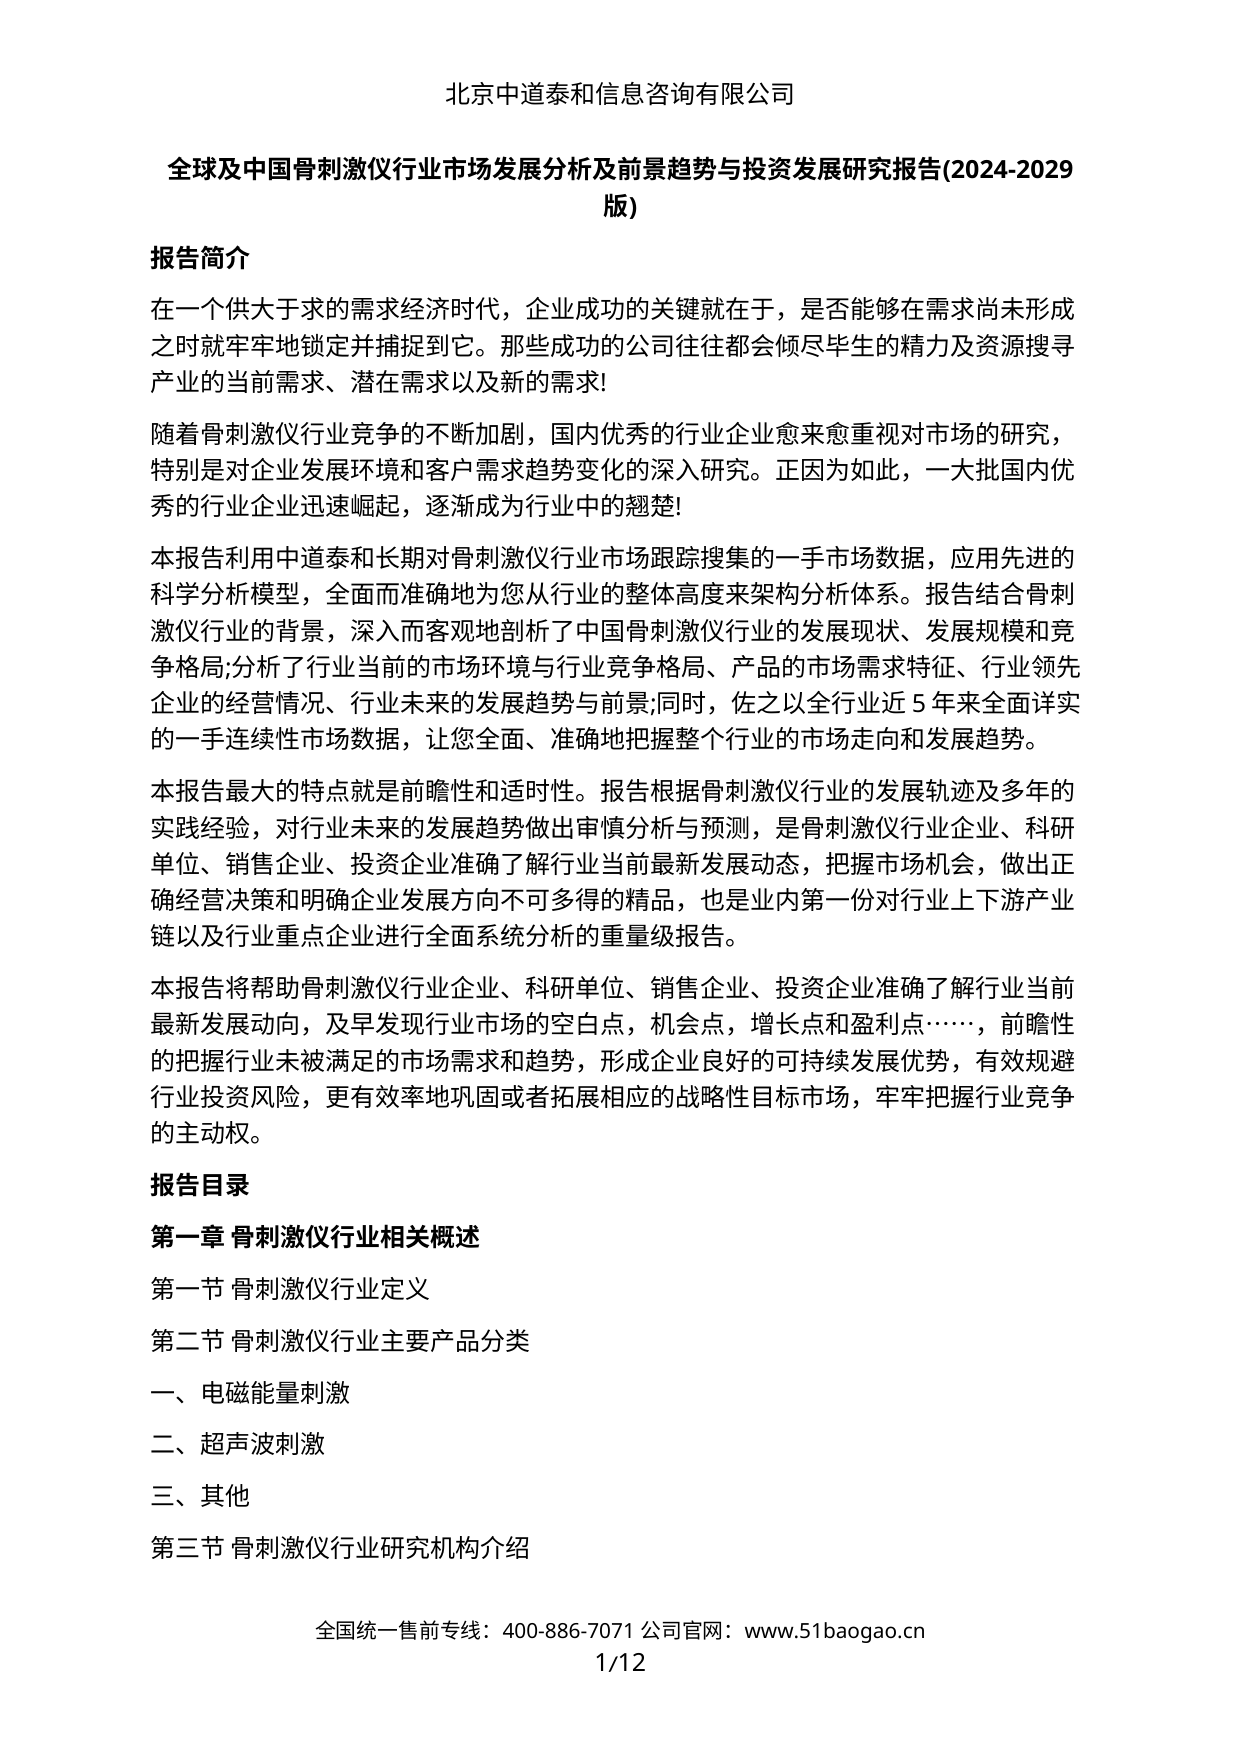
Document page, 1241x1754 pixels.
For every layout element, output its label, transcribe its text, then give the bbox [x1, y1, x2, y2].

text 全球及中国骨刺激仪行业市场发展分析及前景趋势与投资发展研究报告(2024-2029版) [150, 150, 1090, 222]
text 第二节 骨刺激仪行业主要产品分类 [150, 1321, 1090, 1357]
text 第三节 骨刺激仪行业研究机构介绍 [150, 1529, 1090, 1565]
text 第一节 骨刺激仪行业定义 [150, 1269, 1090, 1306]
text 一、电磁能量刺激 [150, 1373, 1090, 1409]
text 第一章 骨刺激仪行业相关概述 [150, 1217, 1090, 1254]
text 三、其他 [150, 1477, 1090, 1513]
text 报告简介 [150, 238, 1090, 274]
text 报告目录 [150, 1166, 1090, 1202]
text 本报告将帮助骨刺激仪行业企业、科研单位、销售企业、投资企业准确了解行业当前最新发展动向，及早发现行业市场的空白点，机会点，增长点和盈利点……，前瞻性的把握行业未被满足的市场需求和趋势，形成企业良好的可持续发展优势，有效规避行业投资风险，更有效率地巩固或者拓展相应的战略性目标市场，牢牢把握行业竞争的主动权。 [150, 969, 1090, 1150]
text 二、超声波刺激 [150, 1425, 1090, 1461]
text 随着骨刺激仪行业竞争的不断加剧，国内优秀的行业企业愈来愈重视对市场的研究，特别是对企业发展环境和客户需求趋势变化的深入研究。正因为如此，一大批国内优秀的行业企业迅速崛起，逐渐成为行业中的翘楚! [150, 414, 1090, 523]
text 本报告最大的特点就是前瞻性和适时性。报告根据骨刺激仪行业的发展轨迹及多年的实践经验，对行业未来的发展趋势做出审慎分析与预测，是骨刺激仪行业企业、科研单位、销售企业、投资企业准确了解行业当前最新发展动态，把握市场机会，做出正确经营决策和明确企业发展方向不可多得的精品，也是业内第一份对行业上下游产业链以及行业重点企业进行全面系统分析的重量级报告。 [150, 772, 1090, 953]
text 本报告利用中道泰和长期对骨刺激仪行业市场跟踪搜集的一手市场数据，应用先进的科学分析模型，全面而准确地为您从行业的整体高度来架构分析体系。报告结合骨刺激仪行业的背景，深入而客观地剖析了中国骨刺激仪行业的发展现状、发展规模和竞争格局;分析了行业当前的市场环境与行业竞争格局、产品的市场需求特征、行业领先企业的经营情况、行业未来的发展趋势与前景;同时，佐之以全行业近5年来全面详实的一手连续性市场数据，让您全面、准确地把握整个行业的市场走向和发展趋势。 [150, 539, 1090, 756]
text 在一个供大于求的需求经济时代，企业成功的关键就在于，是否能够在需求尚未形成之时就牢牢地锁定并捕捉到它。那些成功的公司往往都会倾尽毕生的精力及资源搜寻产业的当前需求、潜在需求以及新的需求! [150, 290, 1090, 399]
